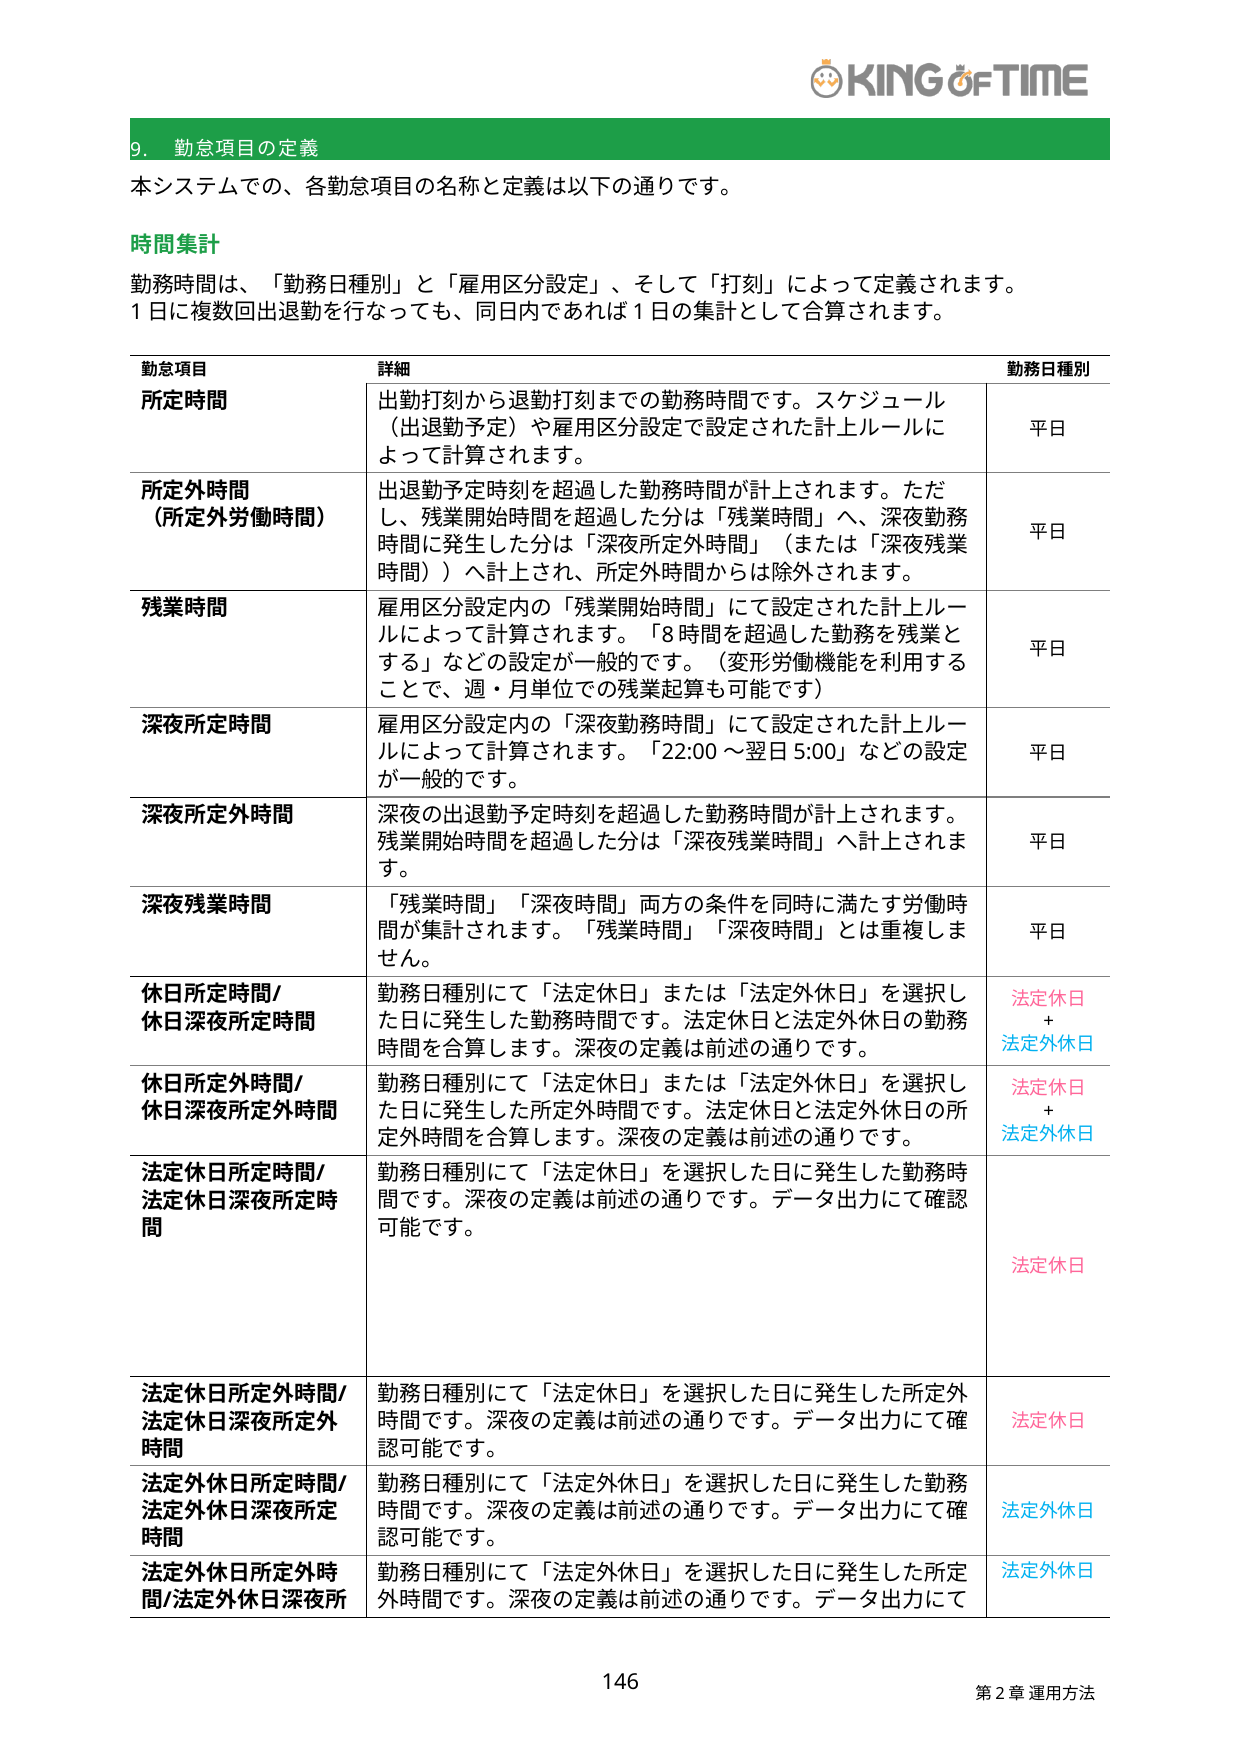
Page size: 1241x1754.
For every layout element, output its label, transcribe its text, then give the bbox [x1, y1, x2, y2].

table_cell 休日所定時間/ 休日深夜所定時間 [130, 977, 366, 1065]
table_cell 平日 [987, 708, 1110, 796]
table_cell 深夜所定時間 [130, 708, 366, 796]
table_cell 法定外休日所定時間/ 法定外休日深夜所定時間 [130, 1466, 366, 1555]
text 勤務時間は、「勤務日種別」と「雇用区分設定」、そして「打刻」によって定義されます。 [130, 270, 1110, 297]
table_cell 勤務日種別にて「法定外休日」を選択した日に発生した勤務時間です。深夜の定義は前述の通りです。データ出力にて確認可能です。 [367, 1466, 986, 1555]
subtitle 勤怠項目の定義 [130, 118, 1110, 160]
table_cell 平日 [987, 591, 1110, 707]
table_cell 法定外休日 [987, 1466, 1110, 1555]
table_cell 雇用区分設定内の「残業開始時間」にて設定された計上ルールによって計算されます。「8時間を超過した勤務を残業とする」などの設定が一般的です。（変形労働機能を利用することで、週・月単位での残業起算も可能です） [367, 591, 986, 707]
table_cell 勤務日種別にて「法定休日」を選択した日に発生した勤務時間です。深夜の定義は前述の通りです。データ出力にて確認可能です。 [367, 1156, 986, 1376]
table_cell 法定休日所定外時間/ 法定休日深夜所定外時間 [130, 1377, 366, 1465]
table_cell 法定休日 + 法定外休日 [987, 1066, 1110, 1155]
picture [810, 59, 1088, 98]
table_cell 法定休日所定時間/ 法定休日深夜所定時間 [130, 1156, 366, 1376]
table_cell 平日 [987, 798, 1110, 886]
table_cell 勤務日種別にて「法定休日」または「法定外休日」を選択した日に発生した所定外時間です。法定休日と法定外休日の所定外時間を合算します。深夜の定義は前述の通りです。 [367, 1066, 986, 1155]
table_cell 深夜残業時間 [130, 887, 366, 976]
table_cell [130, 1556, 366, 1617]
text 1日に複数回出退勤を行なっても、同日内であれば1日の集計として合算されます。 [130, 297, 1110, 325]
table_cell 法定休日 [987, 1156, 1110, 1376]
table_cell 休日所定外時間/ 休日深夜所定外時間 [130, 1066, 366, 1155]
table_cell 残業時間 [130, 591, 366, 707]
text 本システムでの、各勤怠項目の名称と定義は以下の通りです。 [130, 173, 1110, 200]
subtitle 時間集計 [130, 230, 1110, 257]
table_cell 深夜所定外時間 [130, 798, 366, 886]
table_header 詳細 [366, 356, 986, 383]
table_cell 出退勤予定時刻を超過した勤務時間が計上されます。ただし、残業開始時間を超過した分は「残業時間」へ、深夜勤務時間に発生した分は「深夜所定外時間」（または「深夜残業時間））へ計上され、所定外時間からは除外されます。 [367, 473, 986, 589]
table_cell 平日 [987, 384, 1110, 472]
table_cell 法定休日 [987, 1377, 1110, 1465]
table_cell 法定休日 + 法定外休日 [987, 977, 1110, 1065]
table_cell 平日 [987, 473, 1110, 589]
table_cell 出勤打刻から退勤打刻までの勤務時間です。スケジュール（出退勤予定）や雇用区分設定で設定された計上ルールによって計算されます。 [367, 384, 986, 472]
table_header 勤務日種別 [986, 356, 1110, 383]
table_cell 雇用区分設定内の「深夜勤務時間」にて設定された計上ルールによって計算されます。「22:00 ～翌日5:00」などの設定が一般的です。 [367, 708, 986, 796]
table_cell 深夜の出退勤予定時刻を超過した勤務時間が計上されます。残業開始時間を超過した分は「深夜残業時間」へ計上されます。 [367, 798, 986, 886]
table_cell 平日 [987, 887, 1110, 976]
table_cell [367, 1556, 986, 1617]
table_cell 勤務日種別にて「法定休日」または「法定外休日」を選択した日に発生した勤務時間です。法定休日と法定外休日の勤務時間を合算します。深夜の定義は前述の通りです。 [367, 977, 986, 1065]
table_cell 所定外時間 （所定外労働時間） [130, 473, 366, 589]
table_header 勤怠項目 [130, 356, 366, 383]
table_cell 所定時間 [130, 383, 366, 472]
table_cell 「残業時間」「深夜時間」両方の条件を同時に満たす労働時間が集計されます。「残業時間」「深夜時間」とは重複しません。 [367, 887, 986, 976]
table_cell 法定外休日 [987, 1556, 1110, 1617]
table_cell 勤務日種別にて「法定休日」を選択した日に発生した所定外時間です。深夜の定義は前述の通りです。データ出力にて確認可能です。 [367, 1377, 986, 1465]
